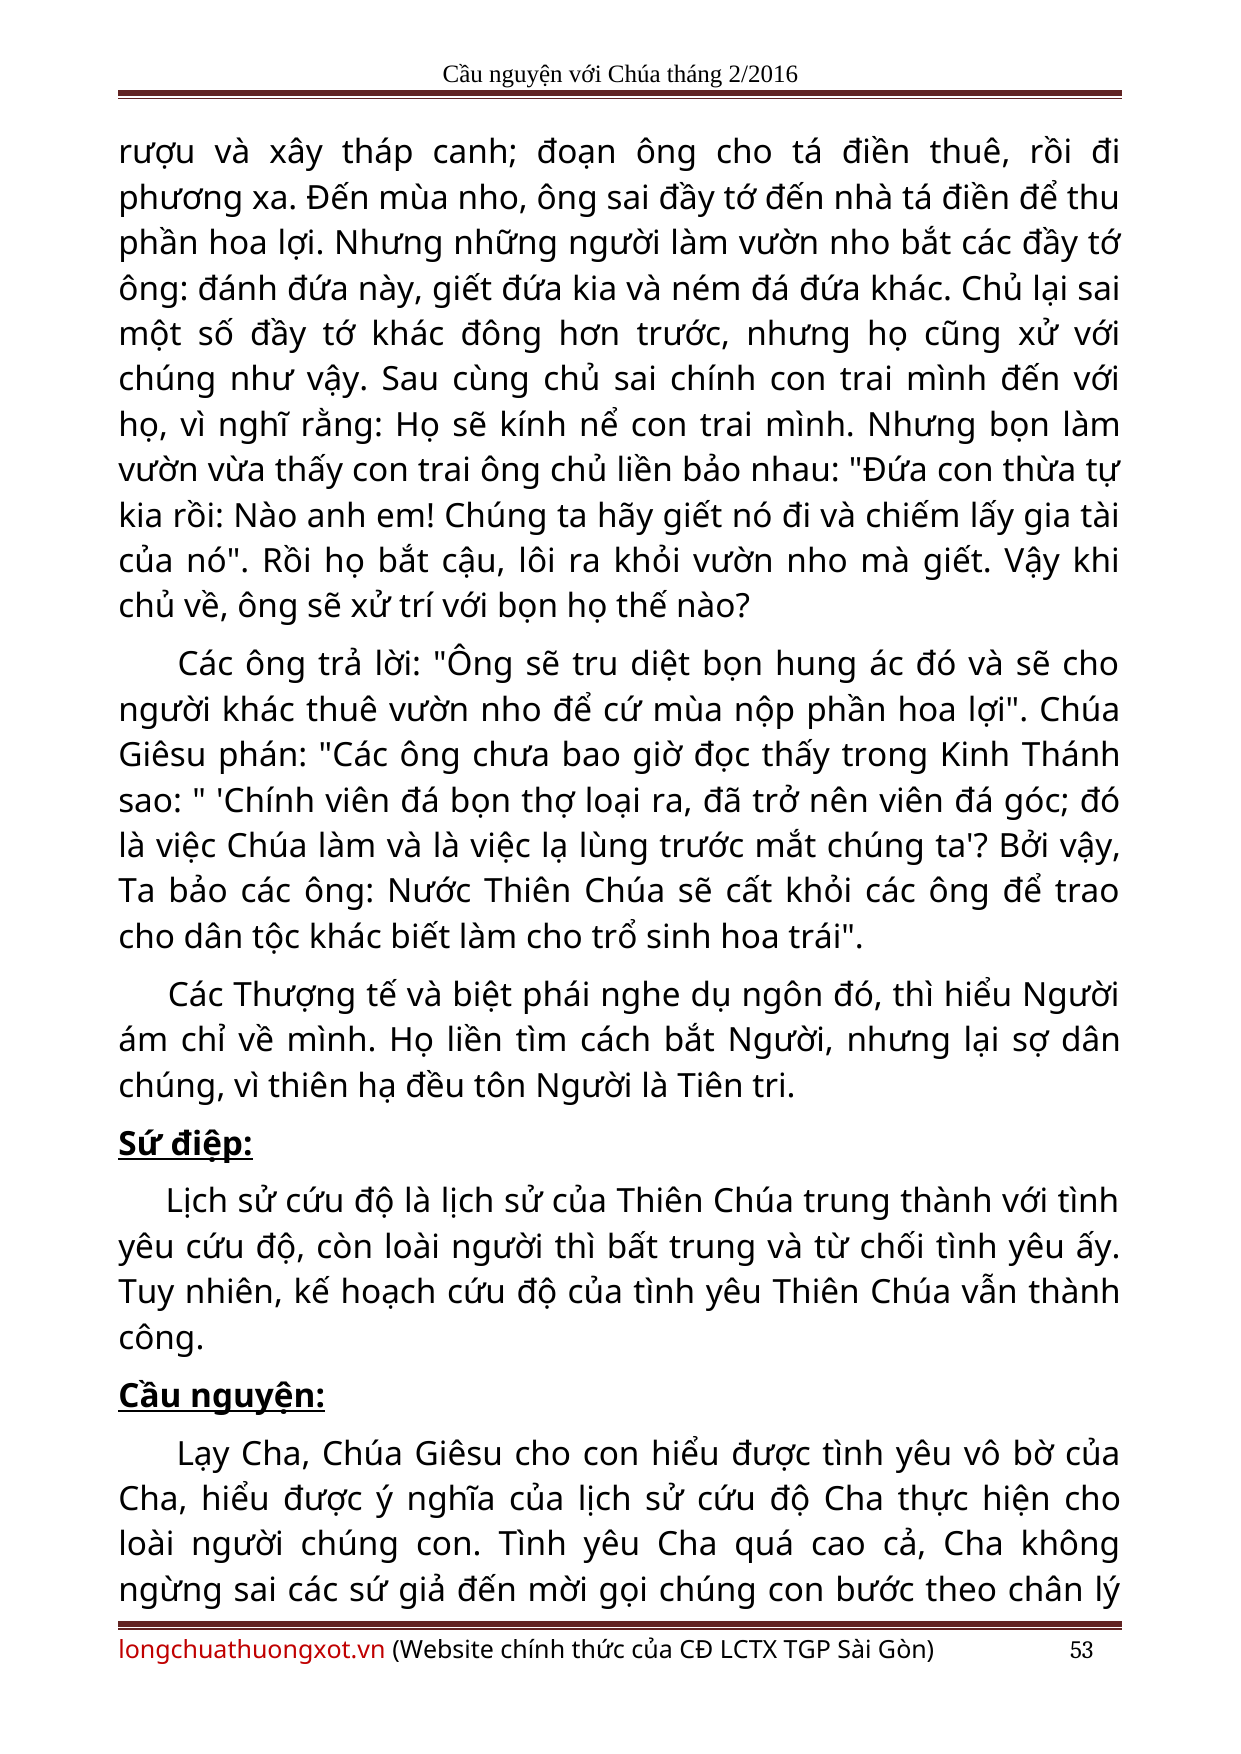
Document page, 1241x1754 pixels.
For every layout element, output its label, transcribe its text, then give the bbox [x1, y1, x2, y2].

text Các Thượng tế và biệt phái nghe dụ ngôn đó, thì hiểu Người ám chỉ về mình. Họ liền tìm cách bắt Người, nhưng lại sợ dân chúng, vì thiên hạ đều tôn Người là Tiên tri. [118, 971, 1122, 1107]
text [118, 1429, 1122, 1611]
text Cầu nguyện: [118, 1371, 1122, 1417]
text Lịch sử cứu độ là lịch sử của Thiên Chúa trung thành với tình yêu cứu độ, còn loài người thì bất trung và từ chối tình yêu ấy. Tuy nhiên, kế hoạch cứu độ của tình yêu Thiên Chúa vẫn thành công. [118, 1177, 1122, 1359]
text Sứ điệp: [118, 1119, 1122, 1165]
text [118, 128, 1122, 628]
text Các ông trả lời: "Ông sẽ tru diệt bọn hung ác đó và sẽ cho người khác thuê vườn nho để cứ mùa nộp phần hoa lợi". Chúa Giêsu phán: "Các ông chưa bao giờ đọc thấy trong Kinh Thánh sao: " 'Chính viên đá bọn thợ loại ra, đã trở nên viên đá góc; đó là việc Chúa làm và là việc lạ lùng trước mắt chúng ta'? Bởi vậy, Ta bảo các ông: Nước Thiên Chúa sẽ cất khỏi các ông để trao cho dân tộc khác biết làm cho trổ sinh hoa trái". [118, 640, 1122, 958]
